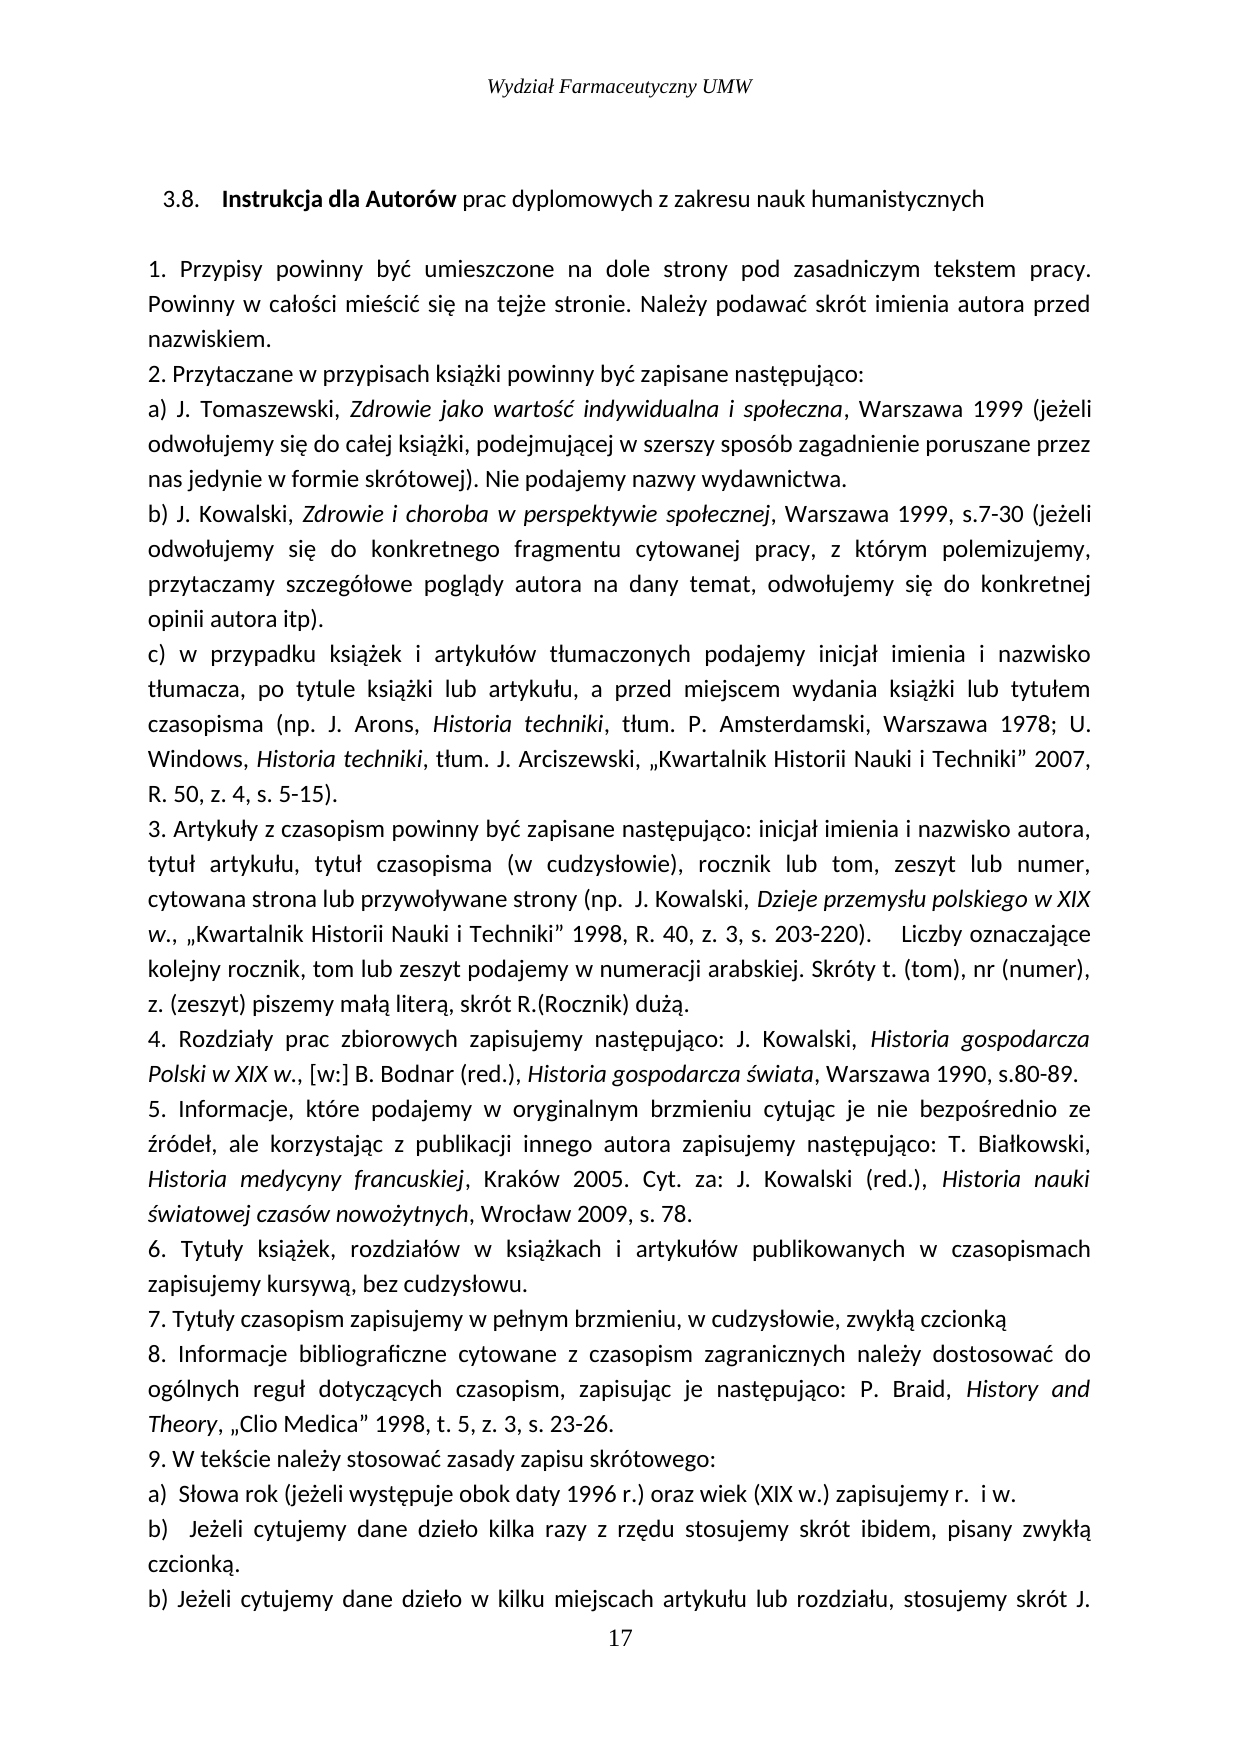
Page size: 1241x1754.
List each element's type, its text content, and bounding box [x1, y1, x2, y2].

text a) J. Tomaszewski, Zdrowie jako wartość indywidualna i społeczna, Warszawa 1999 (jeżeli odwołujemy się do całej książki, podejmującej w szerszy sposób zagadnienie poruszane przez nas jedynie w formie skrótowej). Nie podajemy nazwy wydawnictwa. [148, 393, 1092, 493]
text b) Jeżeli cytujemy dane dzieło kilka razy z rzędu stosujemy skrót ibidem, pisany zwykłą czcionką. [148, 1513, 1092, 1578]
subtitle Instrukcja dla Autorów prac dyplomowych z zakresu nauk humanistycznych [162, 183, 1091, 213]
text c) w przypadku książek i artykułów tłumaczonych podajemy inicjał imienia i nazwisko tłumacza, po tytule książki lub artykułu, a przed miejscem wydania książki lub tytułem czasopisma (np. J. Arons, Historia techniki, tłum. P. Amsterdamski, Warszawa 1978; U. Windows, Historia techniki, tłum. J. Arciszewski, „Kwartalnik Historii Nauki i Techniki” 2007, R. 50, z. 4, s. 5-15). [148, 638, 1092, 808]
text 6. Tytuły książek, rozdziałów w książkach i artykułów publikowanych w czasopismach zapisujemy kursywą, bez cudzysłowu. [148, 1233, 1092, 1298]
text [148, 1583, 1092, 1613]
text 8. Informacje bibliograficzne cytowane z czasopism zagranicznych należy dostosować do ogólnych reguł dotyczących czasopism, zapisując je następująco: P. Braid, History and Theory, „Clio Medica” 1998, t. 5, z. 3, s. 23-26. [148, 1338, 1092, 1438]
text b) J. Kowalski, Zdrowie i choroba w perspektywie społecznej, Warszawa 1999, s.7-30 (jeżeli odwołujemy się do konkretnego fragmentu cytowanej pracy, z którym polemizujemy, przytaczamy szczegółowe poglądy autora na dany temat, odwołujemy się do konkretnej opinii autora itp). [148, 498, 1092, 633]
text 7. Tytuły czasopism zapisujemy w pełnym brzmieniu, w cudzysłowie, zwykłą czcionką [148, 1303, 1092, 1333]
text 3. Artykuły z czasopism powinny być zapisane następująco: inicjał imienia i nazwisko autora, tytuł artykułu, tytuł czasopisma (w cudzysłowie), rocznik lub tom, zeszyt lub numer, cytowana strona lub przywoływane strony (np. J. Kowalski, Dzieje przemysłu polskiego w XIX w., „Kwartalnik Historii Nauki i Techniki” 1998, R. 40, z. 3, s. 203-220). Liczby oznaczające kolejny rocznik, tom lub zeszyt podajemy w numeracji arabskiej. Skróty t. (tom), nr (numer), z. (zeszyt) piszemy małą literą, skrót R.(Rocznik) dużą. [148, 813, 1092, 1018]
text 4. Rozdziały prac zbiorowych zapisujemy następująco: J. Kowalski, Historia gospodarcza Polski w XIX w., [w:] B. Bodnar (red.), Historia gospodarcza świata, Warszawa 1990, s.80-89. [148, 1023, 1092, 1088]
text 1. Przypisy powinny być umieszczone na dole strony pod zasadniczym tekstem pracy. Powinny w całości mieścić się na tejże stronie. Należy podawać skrót imienia autora przed nazwiskiem. [148, 253, 1092, 353]
text 9. W tekście należy stosować zasady zapisu skrótowego: [148, 1443, 1092, 1473]
text 5. Informacje, które podajemy w oryginalnym brzmieniu cytując je nie bezpośrednio ze źródeł, ale korzystając z publikacji innego autora zapisujemy następująco: T. Białkowski, Historia medycyny francuskiej, Kraków 2005. Cyt. za: J. Kowalski (red.), Historia nauki światowej czasów nowożytnych, Wrocław 2009, s. 78. [148, 1093, 1092, 1228]
text 2. Przytaczane w przypisach książki powinny być zapisane następująco: [148, 358, 1092, 388]
text a) Słowa rok (jeżeli występuje obok daty 1996 r.) oraz wiek (XIX w.) zapisujemy r. i w. [148, 1478, 1092, 1508]
